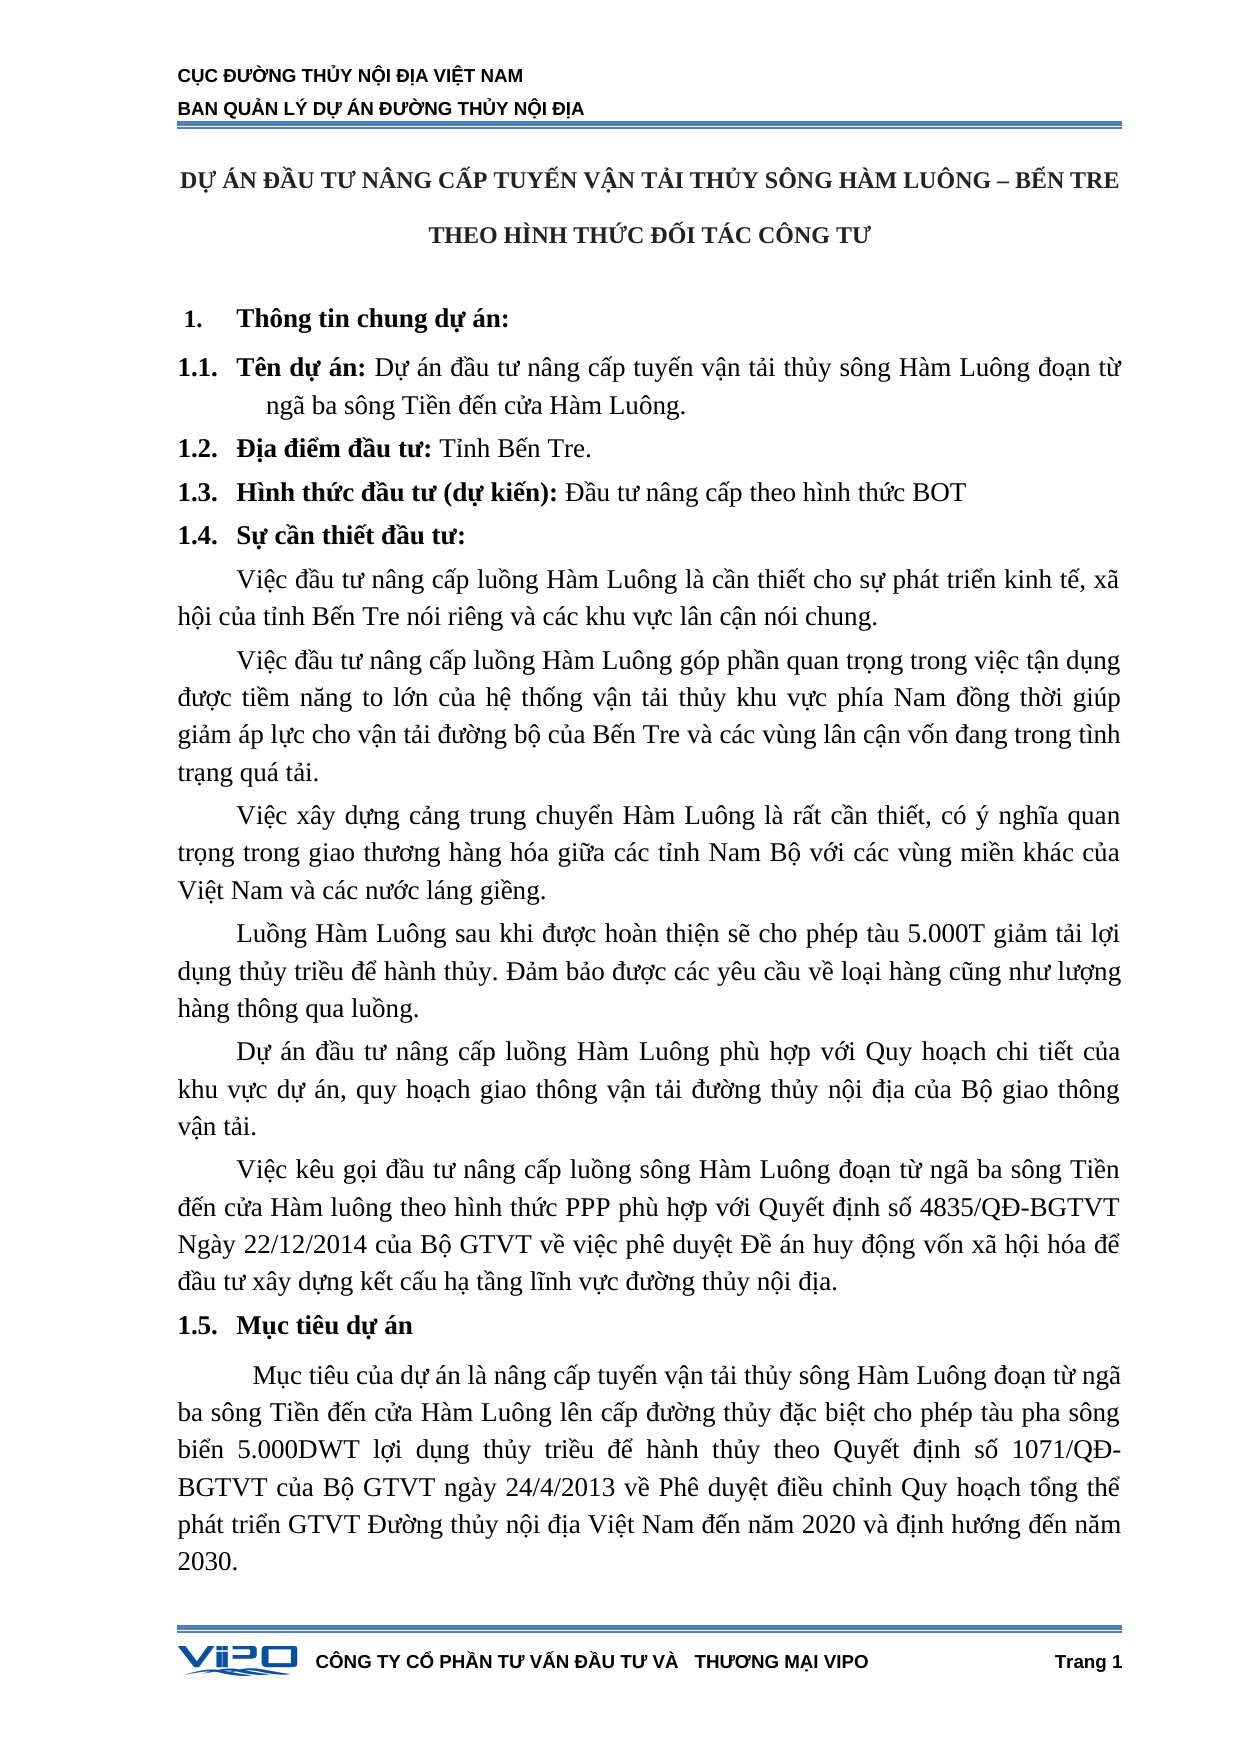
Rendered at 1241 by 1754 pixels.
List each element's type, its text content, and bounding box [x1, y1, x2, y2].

subtitle Mục tiêu dự án [177, 1309, 1122, 1340]
subtitle Thông tin chung dự án: [177, 302, 1122, 333]
picture [177, 1646, 298, 1676]
subtitle Tên dự án: Dự án đầu tư nâng cấp tuyến vận tải thủy sông Hàm Luông đoạn từ ngã ba sông Tiền đến cửa Hàm Luông. [177, 351, 1122, 420]
text Dự án đầu tư nâng cấp luồng Hàm Luông phù hợp với Quy hoạch chi tiết của khu vực dự án, quy hoạch giao thông vận tải đường thủy nội địa của Bộ giao thông vận tải. [177, 1035, 1122, 1141]
text Mục tiêu của dự án là nâng cấp tuyến vận tải thủy sông Hàm Luông đoạn từ ngã ba sông Tiền đến cửa Hàm Luông lên cấp đường thủy đặc biệt cho phép tàu pha sông biển 5.000DWT lợi dụng thủy triều để hành thủy theo Quyết định số 1071/QĐ-BGTVT của Bộ GTVT ngày 24/4/2013 về Phê duyệt điều chỉnh Quy hoạch tổng thể phát triển GTVT Đường thủy nội địa Việt Nam đến năm 2020 và định hướng đến năm 2030. [177, 1359, 1122, 1576]
text Việc kêu gọi đầu tư nâng cấp luồng sông Hàm Luông đoạn từ ngã ba sông Tiền đến cửa Hàm luông theo hình thức PPP phù hợp với Quyết định số 4835/QĐ-BGTVT Ngày 22/12/2014 của Bộ GTVT về việc phê duyệt Đề án huy động vốn xã hội hóa để đầu tư xây dựng kết cấu hạ tầng lĩnh vực đường thủy nội địa. [177, 1153, 1122, 1297]
text Việc xây dựng cảng trung chuyển Hàm Luông là rất cần thiết, có ý nghĩa quan trọng trong giao thương hàng hóa giữa các tỉnh Nam Bộ với các vùng miền khác của Việt Nam và các nước láng giềng. [177, 799, 1122, 905]
text THEO HÌNH THỨC ĐỐI TÁC CÔNG TƯ [177, 221, 1122, 249]
subtitle Sự cần thiết đầu tư: [177, 519, 1122, 551]
text DỰ ÁN ĐẦU TƯ NÂNG CẤP TUYẾN VẬN TẢI THỦY SÔNG HÀM LUÔNG – BẾN TRE [177, 166, 1122, 194]
text Việc đầu tư nâng cấp luồng Hàm Luông là cần thiết cho sự phát triển kinh tế, xã hội của tỉnh Bến Tre nói riêng và các khu vực lân cận nói chung. [177, 563, 1122, 631]
subtitle Hình thức đầu tư (dự kiến): Đầu tư nâng cấp theo hình thức BOT [177, 476, 1122, 507]
subtitle Địa điểm đầu tư: Tỉnh Bến Tre. [177, 432, 1122, 463]
text Luồng Hàm Luông sau khi được hoàn thiện sẽ cho phép tàu 5.000T giảm tải lợi dụng thủy triều để hành thủy. Đảm bảo được các yêu cầu về loại hàng cũng như lượng hàng thông qua luồng. [177, 917, 1122, 1023]
text Việc đầu tư nâng cấp luồng Hàm Luông góp phần quan trọng trong việc tận dụng được tiềm năng to lớn của hệ thống vận tải thủy khu vực phía Nam đồng thời giúp giảm áp lực cho vận tải đường bộ của Bến Tre và các vùng lân cận vốn đang trong tình trạng quá tải. [177, 644, 1122, 787]
